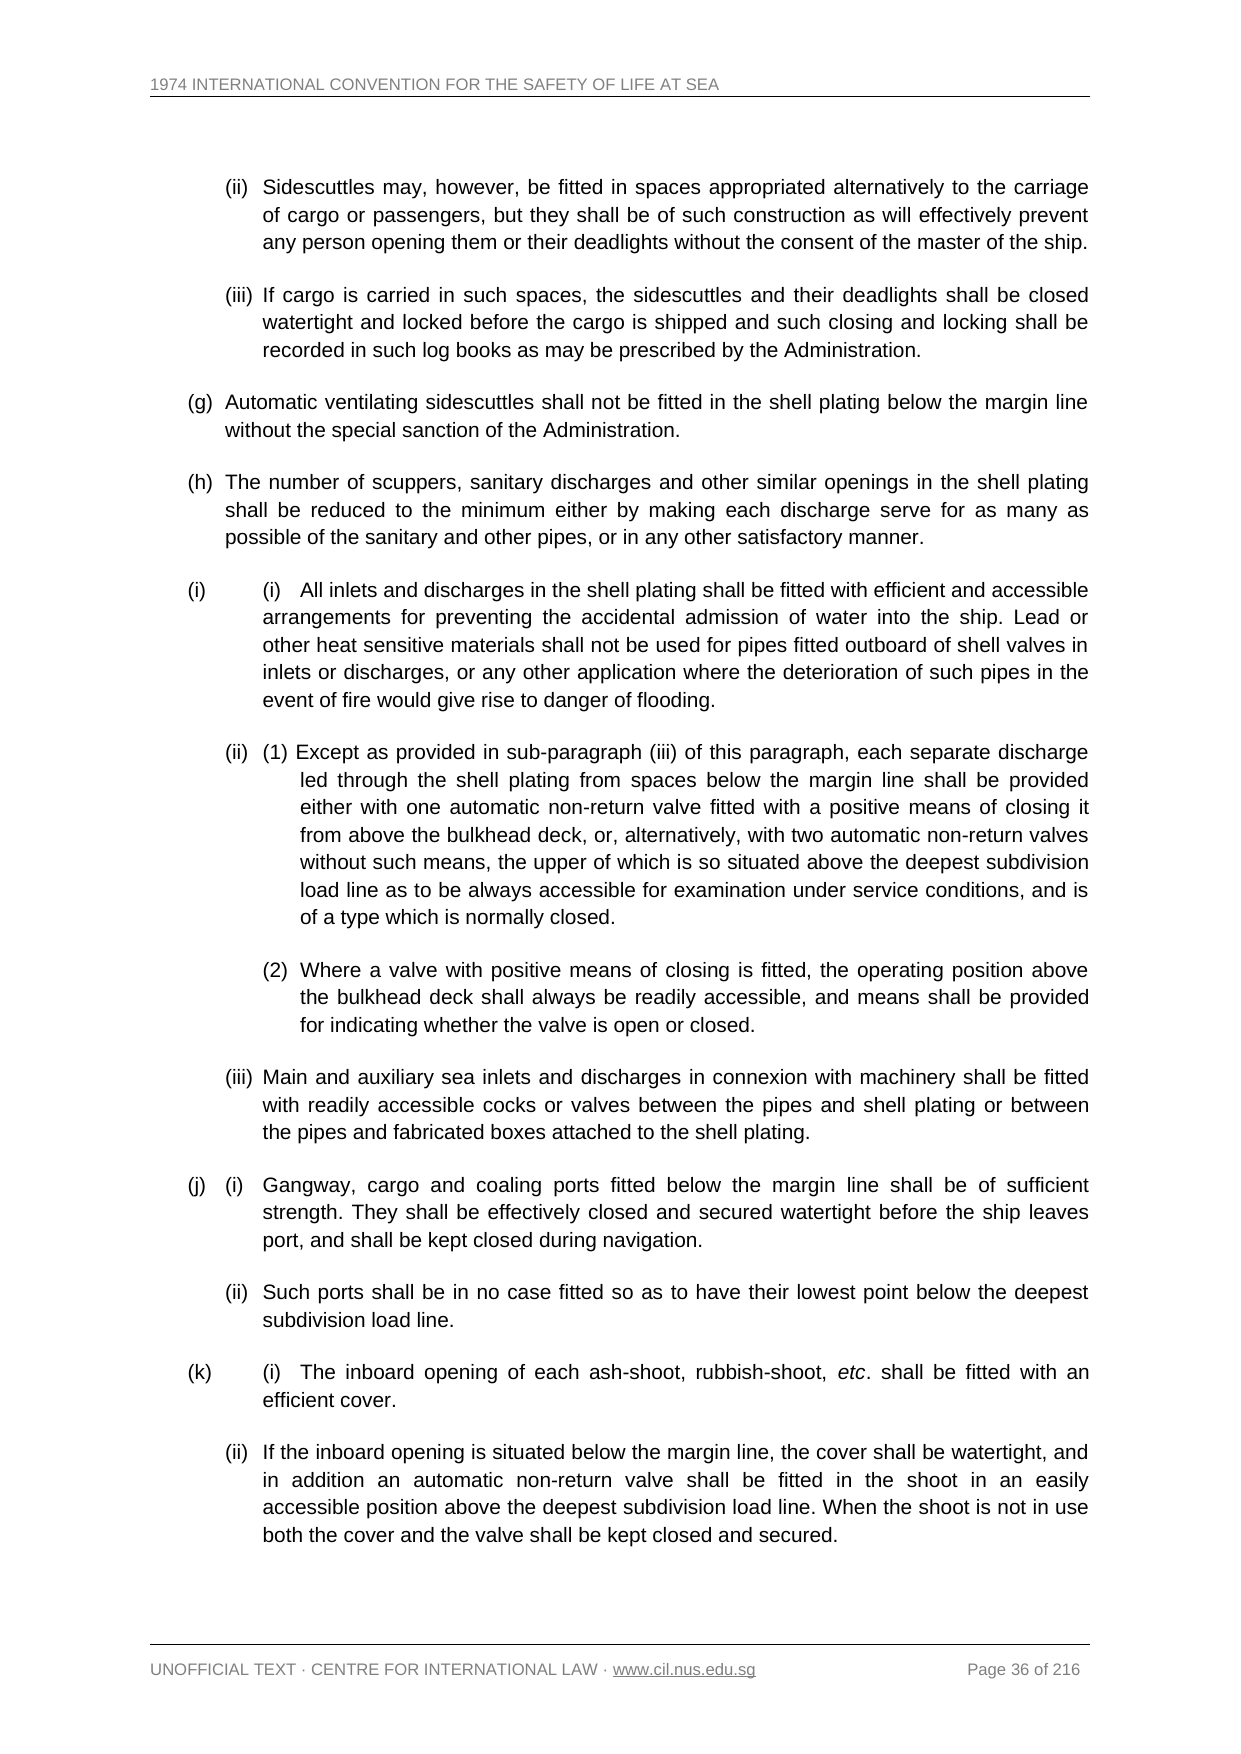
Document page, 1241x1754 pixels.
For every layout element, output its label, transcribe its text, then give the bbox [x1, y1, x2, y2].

list Main and auxiliary sea inlets and discharges in connexion with machinery shall be fitted with readily accessible cocks or valves between the pipes and shell plating or between the pipes and fabricated boxes attached to the shell plating. [225, 1065, 1090, 1144]
list Where a valve with positive means of closing is fitted, the operating position above the bulkhead deck shall always be readily accessible, and means shall be provided for indicating whether the valve is open or closed. [262, 957, 1090, 1036]
list The number of scuppers, sanitary discharges and other similar openings in the shell plating shall be reduced to the minimum either by making each discharge serve for as many as possible of the sanitary and other pipes, or in any other satisfactory manner. [187, 470, 1090, 549]
list (i) The inboard opening of each ash-shoot, rubbish-shoot, etc. shall be fitted with an efficient cover. [187, 1360, 1090, 1411]
list Automatic ventilating sidescuttles shall not be fitted in the shell plating below the margin line without the special sanction of the Administration. [187, 390, 1090, 441]
list Sidescuttles may, however, be fitted in spaces appropriated alternatively to the carriage of cargo or passengers, but they shall be of such construction as will effectively prevent any person opening them or their deadlights without the consent of the master of the ship. [225, 175, 1090, 254]
list (i) All inlets and discharges in the shell plating shall be fitted with efficient and accessible arrangements for preventing the accidental admission of water into the ship. Lead or other heat sensitive materials shall not be used for pipes fitted outboard of shell valves in inlets or discharges, or any other application where the deterioration of such pipes in the event of fire would give rise to danger of flooding. [187, 577, 1090, 711]
list Such ports shall be in no case fitted so as to have their lowest point below the deepest subdivision load line. [225, 1280, 1090, 1331]
list If cargo is carried in such spaces, the sidescuttles and their deadlights shall be closed watertight and locked before the cargo is shipped and such closing and locking shall be recorded in such log books as may be prescribed by the Administration. [225, 282, 1090, 361]
list (1) Except as provided in sub-paragraph (iii) of this paragraph, each separate discharge led through the shell plating from spaces below the margin line shall be provided either with one automatic non-return valve fitted with a positive means of closing it from above the bulkhead deck, or, alternatively, with two automatic non-return valves without such means, the upper of which is so situated above the deepest subdivision load line as to be always accessible for examination under service conditions, and is of a type which is normally closed. [225, 740, 1090, 929]
list (i) Gangway, cargo and coaling ports fitted below the margin line shall be of sufficient strength. They shall be effectively closed and secured watertight before the ship leaves port, and shall be kept closed during navigation. [187, 1172, 1090, 1251]
list If the inboard opening is situated below the margin line, the cover shall be watertight, and in addition an automatic non-return valve shall be fitted in the shoot in an easily accessible position above the deepest subdivision load line. When the shoot is not in use both the cover and the valve shall be kept closed and secured. [225, 1440, 1090, 1546]
